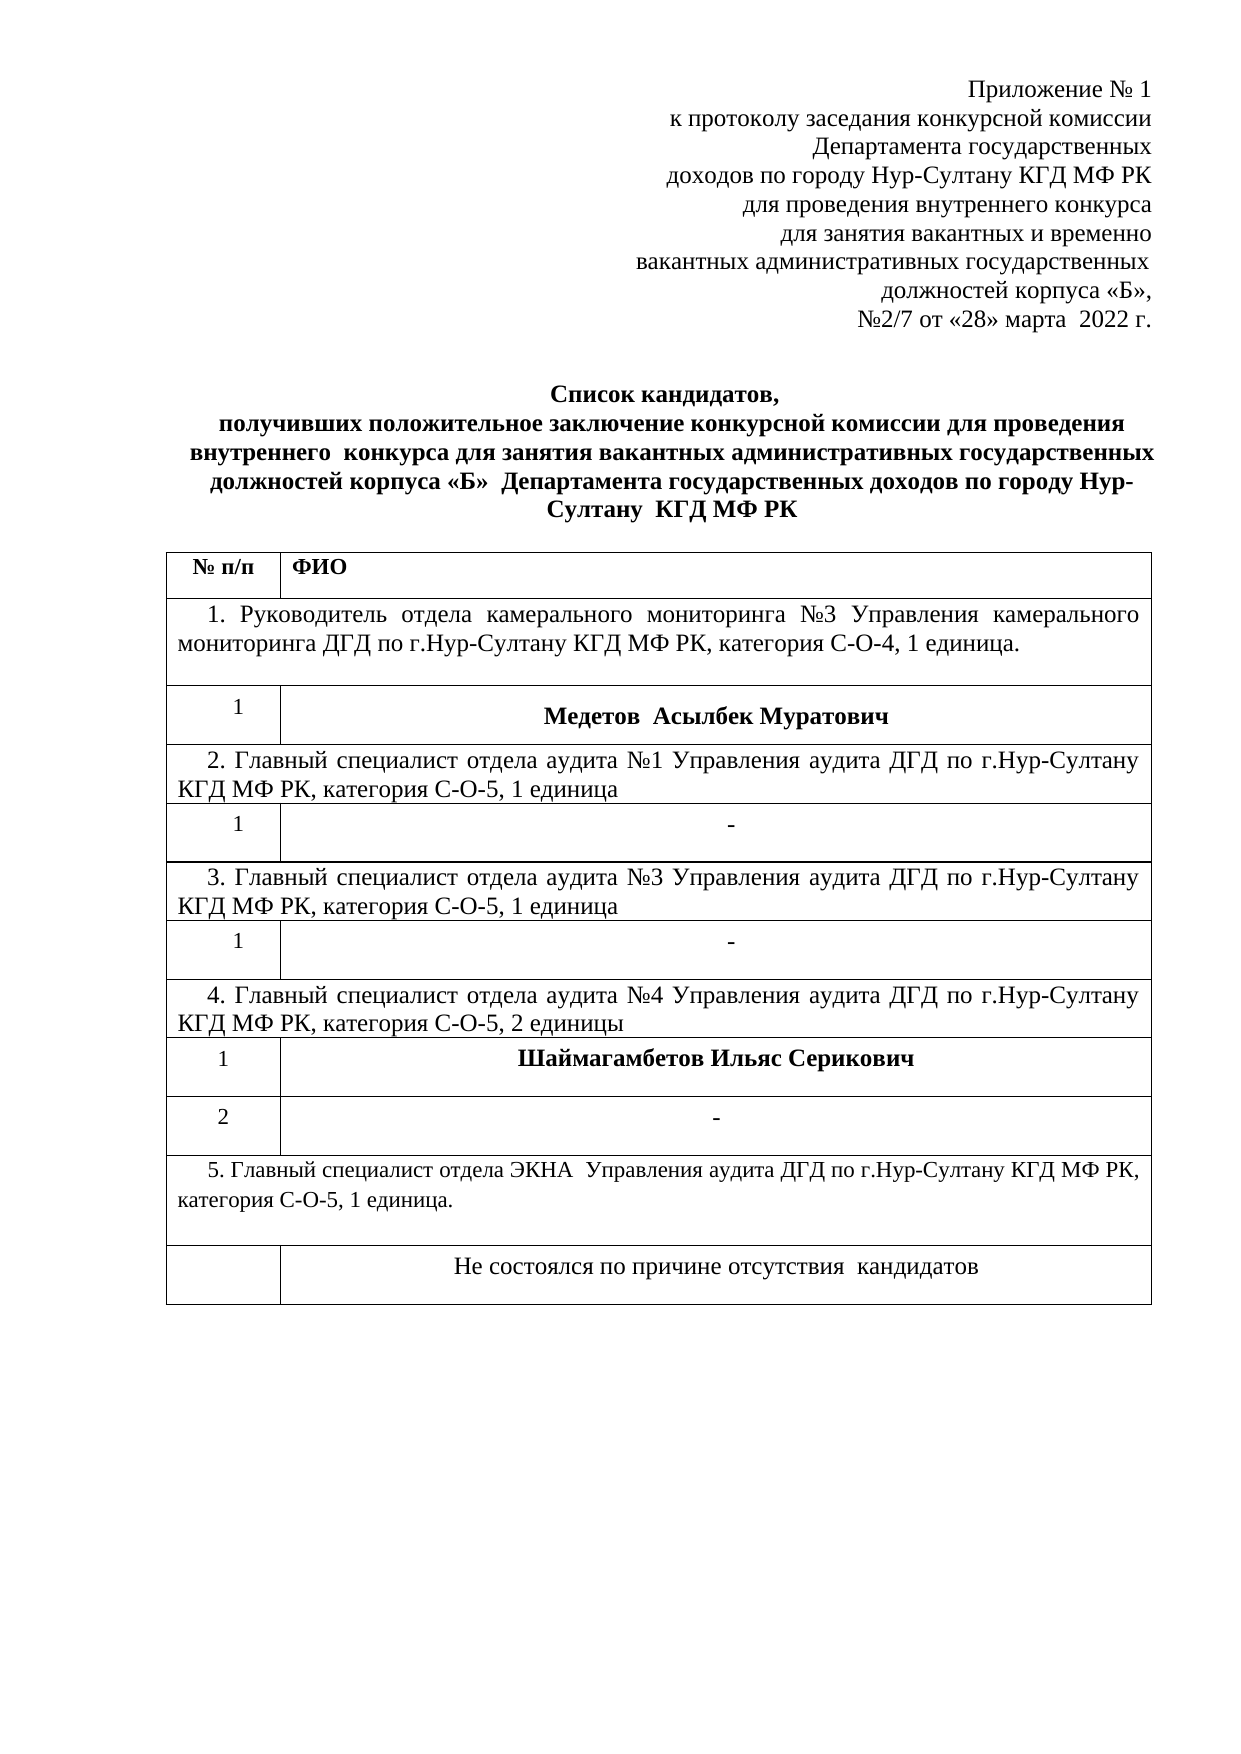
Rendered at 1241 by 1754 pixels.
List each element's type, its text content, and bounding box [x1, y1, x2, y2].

table_cell 2 [167, 1097, 280, 1154]
table_cell - [281, 1097, 1151, 1154]
subtitle Список кандидатов, [177, 379, 1152, 408]
text №2/7 от «28» марта 2022 г. [177, 304, 1152, 333]
text для проведения внутреннего конкурса [177, 189, 1152, 218]
text должностей корпуса «Б», [177, 275, 1152, 304]
table_header № п/п [167, 553, 280, 598]
table_cell 1. Руководитель отдела камерального мониторинга №3 Управления камерального мониторинга ДГД по г.Нур-Султану КГД МФ РК, категория С-О-4, 1 единица. [167, 599, 1151, 685]
table_cell Шаймагамбетов Ильяс Серикович [281, 1038, 1151, 1096]
table_cell - [281, 804, 1151, 861]
table_header ФИО [281, 553, 1151, 598]
table_cell - [281, 921, 1151, 979]
table_cell 3. Главный специалист отдела аудита №3 Управления аудита ДГД по г.Нур-Султану КГД МФ РК, категория С-О-5, 1 единица [167, 863, 1151, 920]
table_cell 1 [167, 1038, 280, 1096]
table_cell [167, 1246, 280, 1303]
text получивших положительное заключение конкурсной комиссии для проведения внутреннего конкурса для занятия вакантных административных государственных должностей корпуса «Б» Департамента государственных доходов по городу Нур-Султану КГД МФ РК [177, 408, 1167, 523]
table_cell 1 [167, 921, 280, 979]
table_cell Не состоялся по причине отсутствия кандидатов [281, 1246, 1151, 1303]
table_cell 2. Главный специалист отдела аудита №1 Управления аудита ДГД по г.Нур-Султану КГД МФ РК, категория С-О-5, 1 единица [167, 745, 1151, 803]
text вакантных административных государственных [177, 246, 1152, 275]
table_cell 1 [167, 686, 280, 744]
text Департамента государственных [177, 131, 1152, 160]
text для занятия вакантных и временно [177, 218, 1152, 246]
table_cell 4. Главный специалист отдела аудита №4 Управления аудита ДГД по г.Нур-Султану КГД МФ РК, категория С-О-5, 2 единицы [167, 980, 1151, 1037]
text к протоколу заседания конкурсной комиссии [177, 103, 1152, 131]
table_cell 5. Главный специалист отдела ЭКНА Управления аудита ДГД по г.Нур-Султану КГД МФ РК, категория С-О-5, 1 единица. [167, 1156, 1151, 1245]
text доходов по городу Нур-Султану КГД МФ РК [177, 160, 1152, 189]
table_cell 1 [167, 804, 280, 861]
text Приложение № 1 [177, 74, 1152, 103]
table_cell Медетов Асылбек Муратович [281, 686, 1151, 744]
